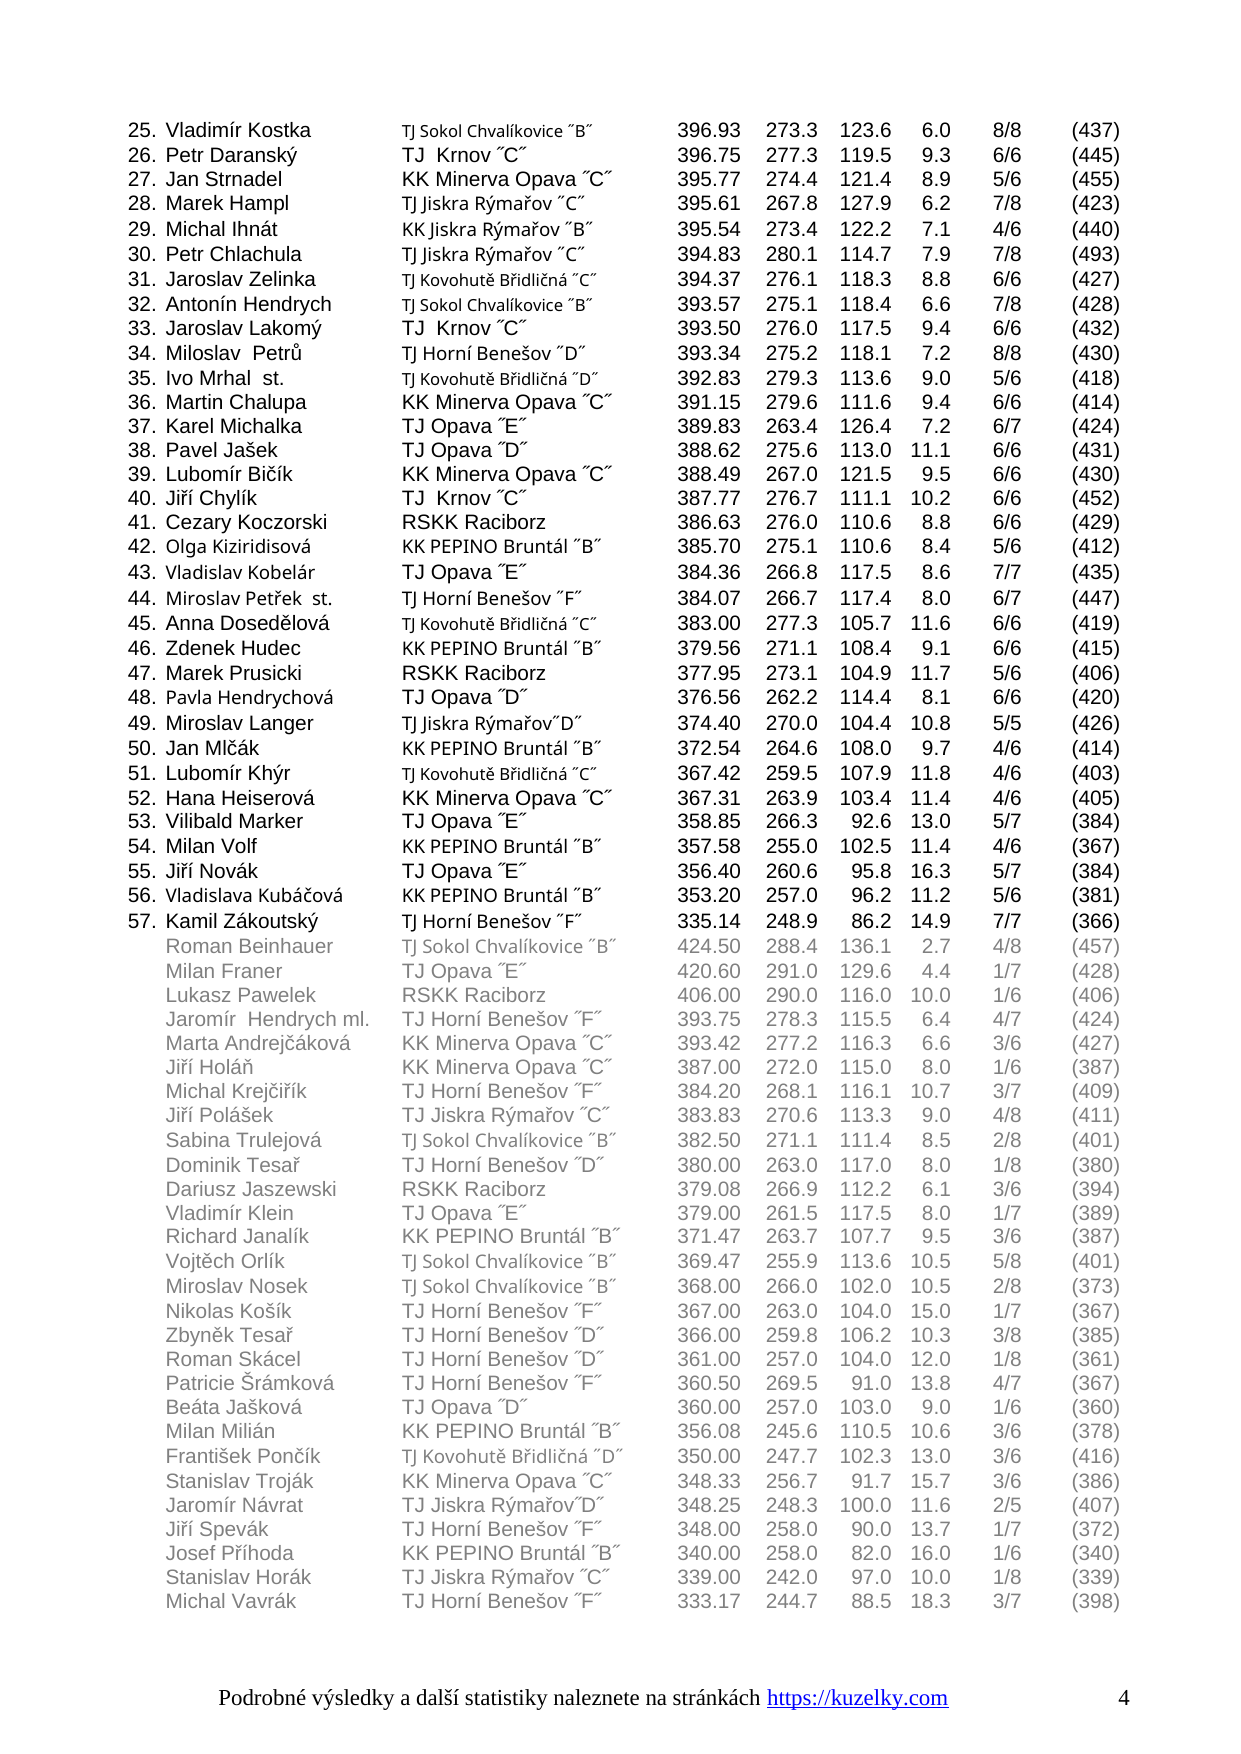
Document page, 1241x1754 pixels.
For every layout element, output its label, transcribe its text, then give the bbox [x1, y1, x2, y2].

text 25. Vladimír Kostka TJ Sokol Chvalíkovice ˝B˝ 396.93 273.3 123.6 6.0 8/8 (437) [106, 118, 1134, 143]
text 40. Jiří Chylík TJ Krnov ˝C˝ 387.77 276.7 111.1 10.2 6/6 (452) [106, 486, 1134, 510]
text 43. Vladislav Kobelár TJ Opava ˝E˝ 384.36 266.8 117.5 8.6 7/7 (435) [106, 559, 1134, 585]
text 44. Miroslav Petřek st. TJ Horní Benešov ˝F˝ 384.07 266.7 117.4 8.0 6/7 (447) [106, 585, 1134, 610]
text 35. Ivo Mrhal st. TJ Kovohutě Břidličná ˝D˝ 392.83 279.3 113.6 9.0 5/6 (418) [106, 366, 1134, 390]
text Dominik Tesař TJ Horní Benešov ˝D˝ 380.00 263.0 117.0 8.0 1/8 (380) [106, 1152, 1134, 1176]
text Michal Vavrák TJ Horní Benešov ˝F˝ 333.17 244.7 88.5 18.3 3/7 (398) [106, 1588, 1134, 1612]
text 38. Pavel Jašek TJ Opava ˝D˝ 388.62 275.6 113.0 11.1 6/6 (431) [106, 438, 1134, 462]
text 26. Petr Daranský TJ Krnov ˝C˝ 396.75 277.3 119.5 9.3 6/6 (445) [106, 143, 1134, 167]
text Dariusz Jaszewski RSKK Raciborz 379.08 266.9 112.2 6.1 3/6 (394) [106, 1176, 1134, 1200]
text 56. Vladislava Kubáčová KK PEPINO Bruntál ˝B˝ 353.20 257.0 96.2 11.2 5/6 (381) [106, 883, 1134, 908]
text Jaromír Návrat TJ Jiskra Rýmařov˝D˝ 348.25 248.3 100.0 11.6 2/5 (407) [106, 1493, 1134, 1517]
text Michal Krejčiřík TJ Horní Benešov ˝F˝ 384.20 268.1 116.1 10.7 3/7 (409) [106, 1079, 1134, 1103]
text 30. Petr Chlachula TJ Jiskra Rýmařov ˝C˝ 394.83 280.1 114.7 7.9 7/8 (493) [106, 242, 1134, 267]
text Jiří Spevák TJ Horní Benešov ˝F˝ 348.00 258.0 90.0 13.7 1/7 (372) [106, 1517, 1134, 1541]
text 41. Cezary Koczorski RSKK Raciborz 386.63 276.0 110.6 8.8 6/6 (429) [106, 510, 1134, 534]
text 50. Jan Mlčák KK PEPINO Bruntál ˝B˝ 372.54 264.6 108.0 9.7 4/6 (414) [106, 735, 1134, 761]
text František Pončík TJ Kovohutě Břidličná ˝D˝ 350.00 247.7 102.3 13.0 3/6 (416) [106, 1443, 1134, 1469]
text Beáta Jašková TJ Opava ˝D˝ 360.00 257.0 103.0 9.0 1/6 (360) [106, 1395, 1134, 1419]
text Roman Beinhauer TJ Sokol Chvalíkovice ˝B˝ 424.50 288.4 136.1 2.7 4/8 (457) [106, 934, 1134, 959]
text 51. Lubomír Khýr TJ Kovohutě Břidličná ˝C˝ 367.42 259.5 107.9 11.8 4/6 (403) [106, 761, 1134, 785]
text Zbyněk Tesař TJ Horní Benešov ˝D˝ 366.00 259.8 106.2 10.3 3/8 (385) [106, 1323, 1134, 1347]
text 36. Martin Chalupa KK Minerva Opava ˝C˝ 391.15 279.6 111.6 9.4 6/6 (414) [106, 390, 1134, 414]
text Stanislav Horák TJ Jiskra Rýmařov ˝C˝ 339.00 242.0 97.0 10.0 1/8 (339) [106, 1564, 1134, 1588]
text Richard Janalík KK PEPINO Bruntál ˝B˝ 371.47 263.7 107.7 9.5 3/6 (387) [106, 1224, 1134, 1248]
text Jiří Holáň KK Minerva Opava ˝C˝ 387.00 272.0 115.0 8.0 1/6 (387) [106, 1055, 1134, 1079]
text 54. Milan Volf KK PEPINO Bruntál ˝B˝ 357.58 255.0 102.5 11.4 4/6 (367) [106, 833, 1134, 859]
text Jaromír Hendrych ml. TJ Horní Benešov ˝F˝ 393.75 278.3 115.5 6.4 4/7 (424) [106, 1007, 1134, 1031]
text 32. Antonín Hendrych TJ Sokol Chvalíkovice ˝B˝ 393.57 275.1 118.4 6.6 7/8 (428) [106, 292, 1134, 316]
text Josef Příhoda KK PEPINO Bruntál ˝B˝ 340.00 258.0 82.0 16.0 1/6 (340) [106, 1541, 1134, 1564]
text Roman Skácel TJ Horní Benešov ˝D˝ 361.00 257.0 104.0 12.0 1/8 (361) [106, 1347, 1134, 1371]
text 45. Anna Dosedělová TJ Kovohutě Břidličná ˝C˝ 383.00 277.3 105.7 11.6 6/6 (419) [106, 610, 1134, 635]
text Vladimír Klein TJ Opava ˝E˝ 379.00 261.5 117.5 8.0 1/7 (389) [106, 1200, 1134, 1224]
text 53. Vilibald Marker TJ Opava ˝E˝ 358.85 266.3 92.6 13.0 5/7 (384) [106, 809, 1134, 833]
text 34. Miloslav Petrů TJ Horní Benešov ˝D˝ 393.34 275.2 118.1 7.2 8/8 (430) [106, 340, 1134, 366]
text Lukasz Pawelek RSKK Raciborz 406.00 290.0 116.0 10.0 1/6 (406) [106, 983, 1134, 1007]
text 46. Zdenek Hudec KK PEPINO Bruntál ˝B˝ 379.56 271.1 108.4 9.1 6/6 (415) [106, 635, 1134, 660]
text Milan Franer TJ Opava ˝E˝ 420.60 291.0 129.6 4.4 1/7 (428) [106, 959, 1134, 983]
text Sabina Trulejová TJ Sokol Chvalíkovice ˝B˝ 382.50 271.1 111.4 8.5 2/8 (401) [106, 1127, 1134, 1152]
text Miroslav Nosek TJ Sokol Chvalíkovice ˝B˝ 368.00 266.0 102.0 10.5 2/8 (373) [106, 1274, 1134, 1299]
text Milan Milián KK PEPINO Bruntál ˝B˝ 356.08 245.6 110.5 10.6 3/6 (378) [106, 1419, 1134, 1443]
text 48. Pavla Hendrychová TJ Opava ˝D˝ 376.56 262.2 114.4 8.1 6/6 (420) [106, 684, 1134, 710]
text Marta Andrejčáková KK Minerva Opava ˝C˝ 393.42 277.2 116.3 6.6 3/6 (427) [106, 1031, 1134, 1055]
text 37. Karel Michalka TJ Opava ˝E˝ 389.83 263.4 126.4 7.2 6/7 (424) [106, 414, 1134, 438]
text 29. Michal Ihnát KK Jiskra Rýmařov ˝B˝ 395.54 273.4 122.2 7.1 4/6 (440) [106, 216, 1134, 242]
text 57. Kamil Zákoutský TJ Horní Benešov ˝F˝ 335.14 248.9 86.2 14.9 7/7 (366) [106, 908, 1134, 934]
text 52. Hana Heiserová KK Minerva Opava ˝C˝ 367.31 263.9 103.4 11.4 4/6 (405) [106, 785, 1134, 809]
text Vojtěch Orlík TJ Sokol Chvalíkovice ˝B˝ 369.47 255.9 113.6 10.5 5/8 (401) [106, 1248, 1134, 1274]
text 55. Jiří Novák TJ Opava ˝E˝ 356.40 260.6 95.8 16.3 5/7 (384) [106, 859, 1134, 883]
text 42. Olga Kiziridisová KK PEPINO Bruntál ˝B˝ 385.70 275.1 110.6 8.4 5/6 (412) [106, 534, 1134, 559]
text 31. Jaroslav Zelinka TJ Kovohutě Břidličná ˝C˝ 394.37 276.1 118.3 8.8 6/6 (427) [106, 267, 1134, 292]
text Stanislav Troják KK Minerva Opava ˝C˝ 348.33 256.7 91.7 15.7 3/6 (386) [106, 1469, 1134, 1493]
text 28. Marek Hampl TJ Jiskra Rýmařov ˝C˝ 395.61 267.8 127.9 6.2 7/8 (423) [106, 191, 1134, 216]
text Nikolas Košík TJ Horní Benešov ˝F˝ 367.00 263.0 104.0 15.0 1/7 (367) [106, 1299, 1134, 1323]
text Jiří Polášek TJ Jiskra Rýmařov ˝C˝ 383.83 270.6 113.3 9.0 4/8 (411) [106, 1103, 1134, 1127]
text 27. Jan Strnadel KK Minerva Opava ˝C˝ 395.77 274.4 121.4 8.9 5/6 (455) [106, 167, 1134, 191]
text Patricie Šrámková TJ Horní Benešov ˝F˝ 360.50 269.5 91.0 13.8 4/7 (367) [106, 1371, 1134, 1395]
text 47. Marek Prusicki RSKK Raciborz 377.95 273.1 104.9 11.7 5/6 (406) [106, 660, 1134, 684]
text 33. Jaroslav Lakomý TJ Krnov ˝C˝ 393.50 276.0 117.5 9.4 6/6 (432) [106, 316, 1134, 340]
text 49. Miroslav Langer TJ Jiskra Rýmařov˝D˝ 374.40 270.0 104.4 10.8 5/5 (426) [106, 710, 1134, 735]
text 39. Lubomír Bičík KK Minerva Opava ˝C˝ 388.49 267.0 121.5 9.5 6/6 (430) [106, 462, 1134, 486]
